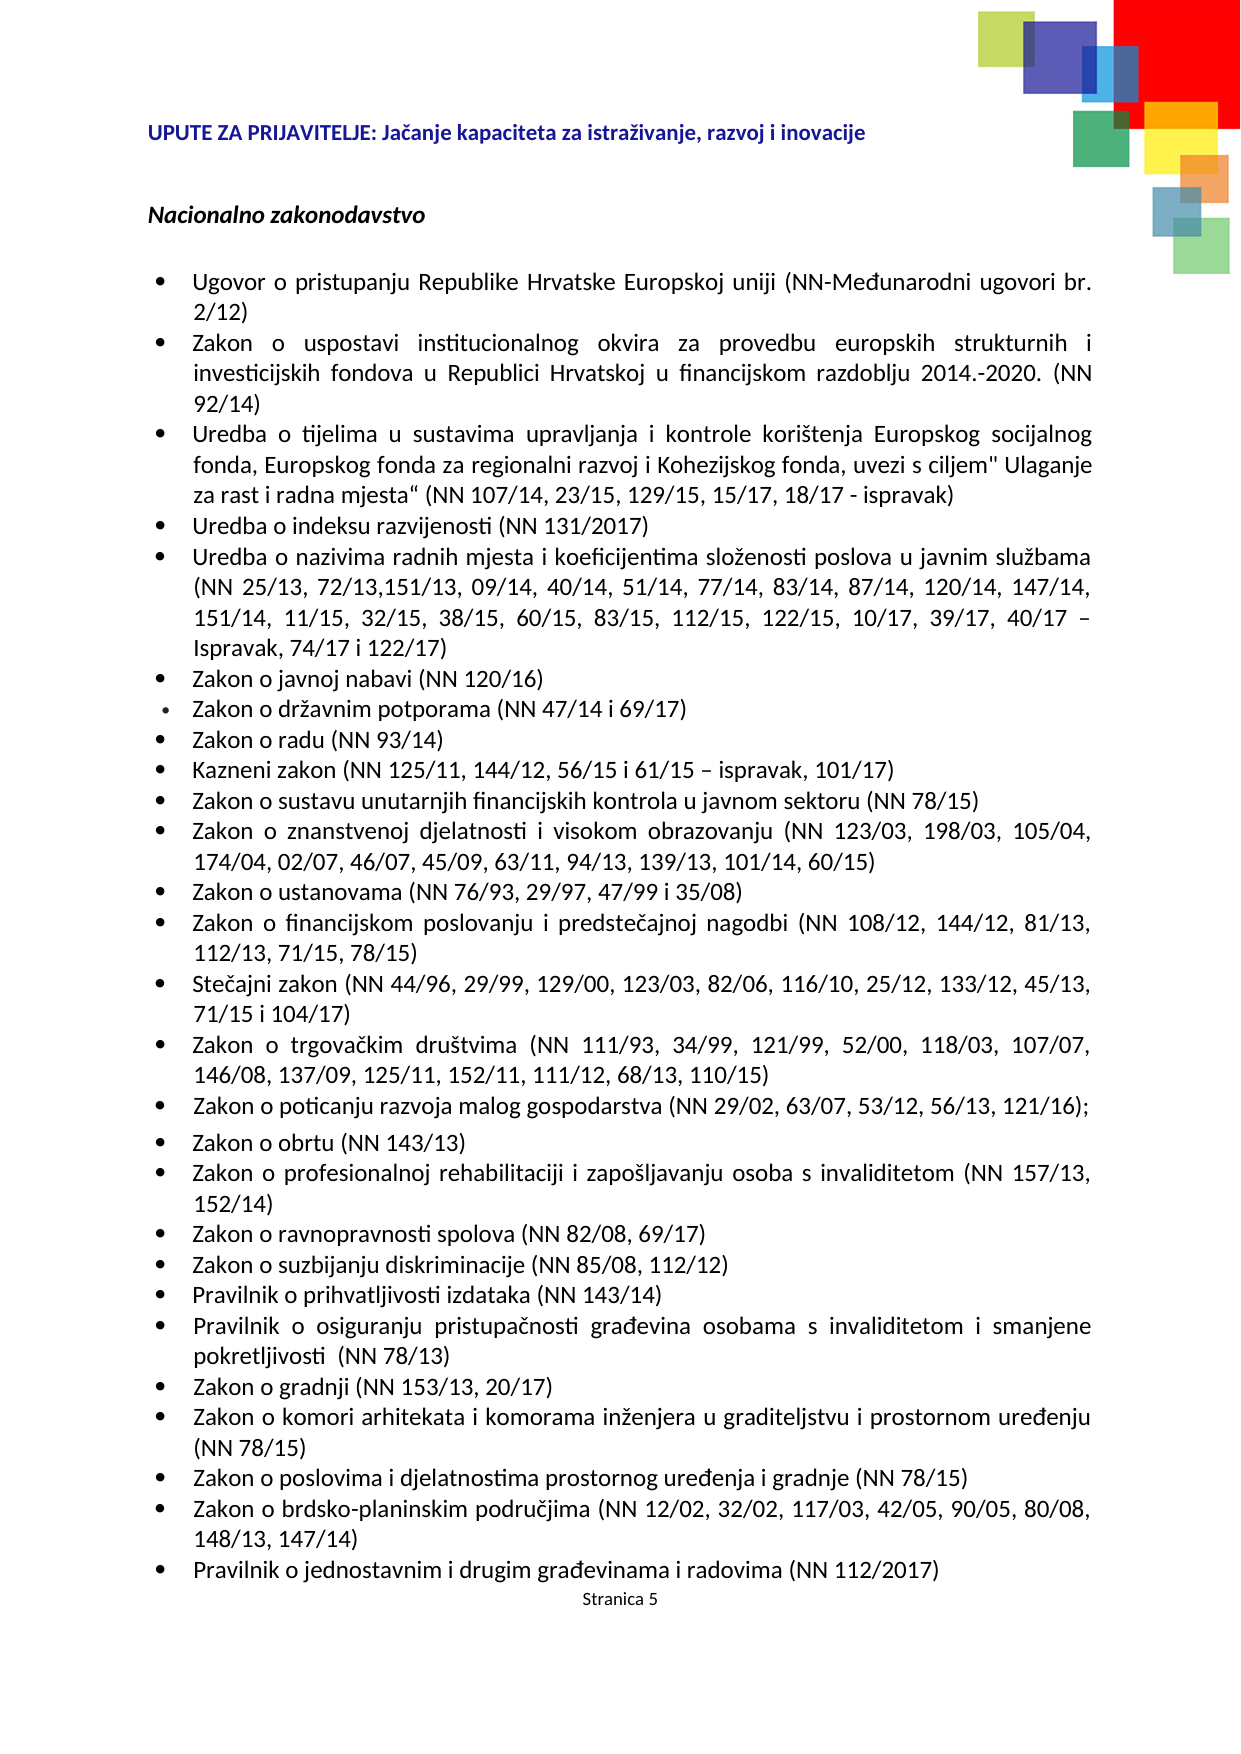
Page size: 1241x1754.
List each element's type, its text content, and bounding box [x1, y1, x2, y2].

list Zakon o poticanju razvoja malog gospodarstva (NN 29/02, 63/07, 53/12, 56/13, 121/16); [156, 1090, 1093, 1121]
list Zakon o znanstvenoj djelatnosti i visokom obrazovanju (NN 123/03, 198/03, 105/04, 174/04, 02/07, 46/07, 45/09, 63/11, 94/13, 139/13, 101/14, 60/15) [156, 815, 1093, 876]
list Zakon o komori arhitekata i komorama inženjera u graditeljstvu i prostornom uređenju (NN 78/15) [156, 1402, 1093, 1463]
list Zakon o uspostavi institucionalnog okvira za provedbu europskih strukturnih i investicijskih fondova u Republici Hrvatskoj u financijskom razdoblju 2014.-2020. (NN 92/14) [156, 327, 1093, 419]
list Uredba o indeksu razvijenosti (NN 131/2017) [156, 510, 1093, 541]
list Zakon o brdsko-planinskim područjima (NN 12/02, 32/02, 117/03, 42/05, 90/05, 80/08, 148/13, 147/14) [156, 1493, 1093, 1554]
list Zakon o ustanovama (NN 76/93, 29/97, 47/99 i 35/08) [156, 876, 1093, 907]
list Zakon o financijskom poslovanju i predstečajnoj nagodbi (NN 108/12, 144/12, 81/13, 112/13, 71/15, 78/15) [156, 907, 1093, 968]
list Kazneni zakon (NN 125/11, 144/12, 56/15 i 61/15 – ispravak, 101/17) [156, 754, 1093, 785]
list Zakon o trgovačkim društvima (NN 111/93, 34/99, 121/99, 52/00, 118/03, 107/07, 146/08, 137/09, 125/11, 152/11, 111/12, 68/13, 110/15) [156, 1029, 1093, 1090]
list Ugovor o pristupanju Republike Hrvatske Europskoj uniji (NN-Međunarodni ugovori br. 2/12) [156, 266, 1093, 327]
list Zakon o državnim potporama (NN 47/14 i 69/17) [162, 693, 1093, 724]
list Zakon o sustavu unutarnjih financijskih kontrola u javnom sektoru (NN 78/15) [156, 785, 1093, 815]
list Pravilnik o osiguranju pristupačnosti građevina osobama s invaliditetom i smanjene pokretljivosti (NN 78/13) [156, 1310, 1093, 1371]
text Nacionalno zakonodavstvo [148, 199, 1093, 229]
list Zakon o suzbijanju diskriminacije (NN 85/08, 112/12) [156, 1249, 1093, 1279]
list Zakon o poslovima i djelatnostima prostornog uređenja i gradnje (NN 78/15) [156, 1463, 1093, 1493]
list Zakon o obrtu (NN 143/13) [156, 1127, 1093, 1157]
list Stečajni zakon (NN 44/96, 29/99, 129/00, 123/03, 82/06, 116/10, 25/12, 133/12, 45/13, 71/15 i 104/17) [156, 968, 1093, 1029]
list Zakon o javnoj nabavi (NN 120/16) [156, 663, 1093, 693]
list Zakon o radu (NN 93/14) [156, 724, 1093, 754]
list Zakon o gradnji (NN 153/13, 20/17) [156, 1371, 1093, 1402]
list Uredba o nazivima radnih mjesta i koeficijentima složenosti poslova u javnim službama (NN 25/13, 72/13,151/13, 09/14, 40/14, 51/14, 77/14, 83/14, 87/14, 120/14, 147/14, 151/14, 11/15, 32/15, 38/15, 60/15, 83/15, 112/15, 122/15, 10/17, 39/17, 40/17 – Ispravak, 74/17 i 122/17) [156, 541, 1093, 663]
list Zakon o ravnopravnosti spolova (NN 82/08, 69/17) [156, 1218, 1093, 1249]
list Pravilnik o prihvatljivosti izdataka (NN 143/14) [156, 1279, 1093, 1310]
picture [876, 0, 1241, 291]
list Uredba o tijelima u sustavima upravljanja i kontrole korištenja Europskog socijalnog fonda, Europskog fonda za regionalni razvoj i Kohezijskog fonda, uvezi s ciljem" Ulaganje za rast i radna mjesta“ (NN 107/14, 23/15, 129/15, 15/17, 18/17 - ispravak) [156, 419, 1093, 510]
list Pravilnik o jednostavnim i drugim građevinama i radovima (NN 112/2017) [156, 1554, 1093, 1585]
list Zakon o profesionalnoj rehabilitaciji i zapošljavanju osoba s invaliditetom (NN 157/13, 152/14) [156, 1157, 1093, 1218]
